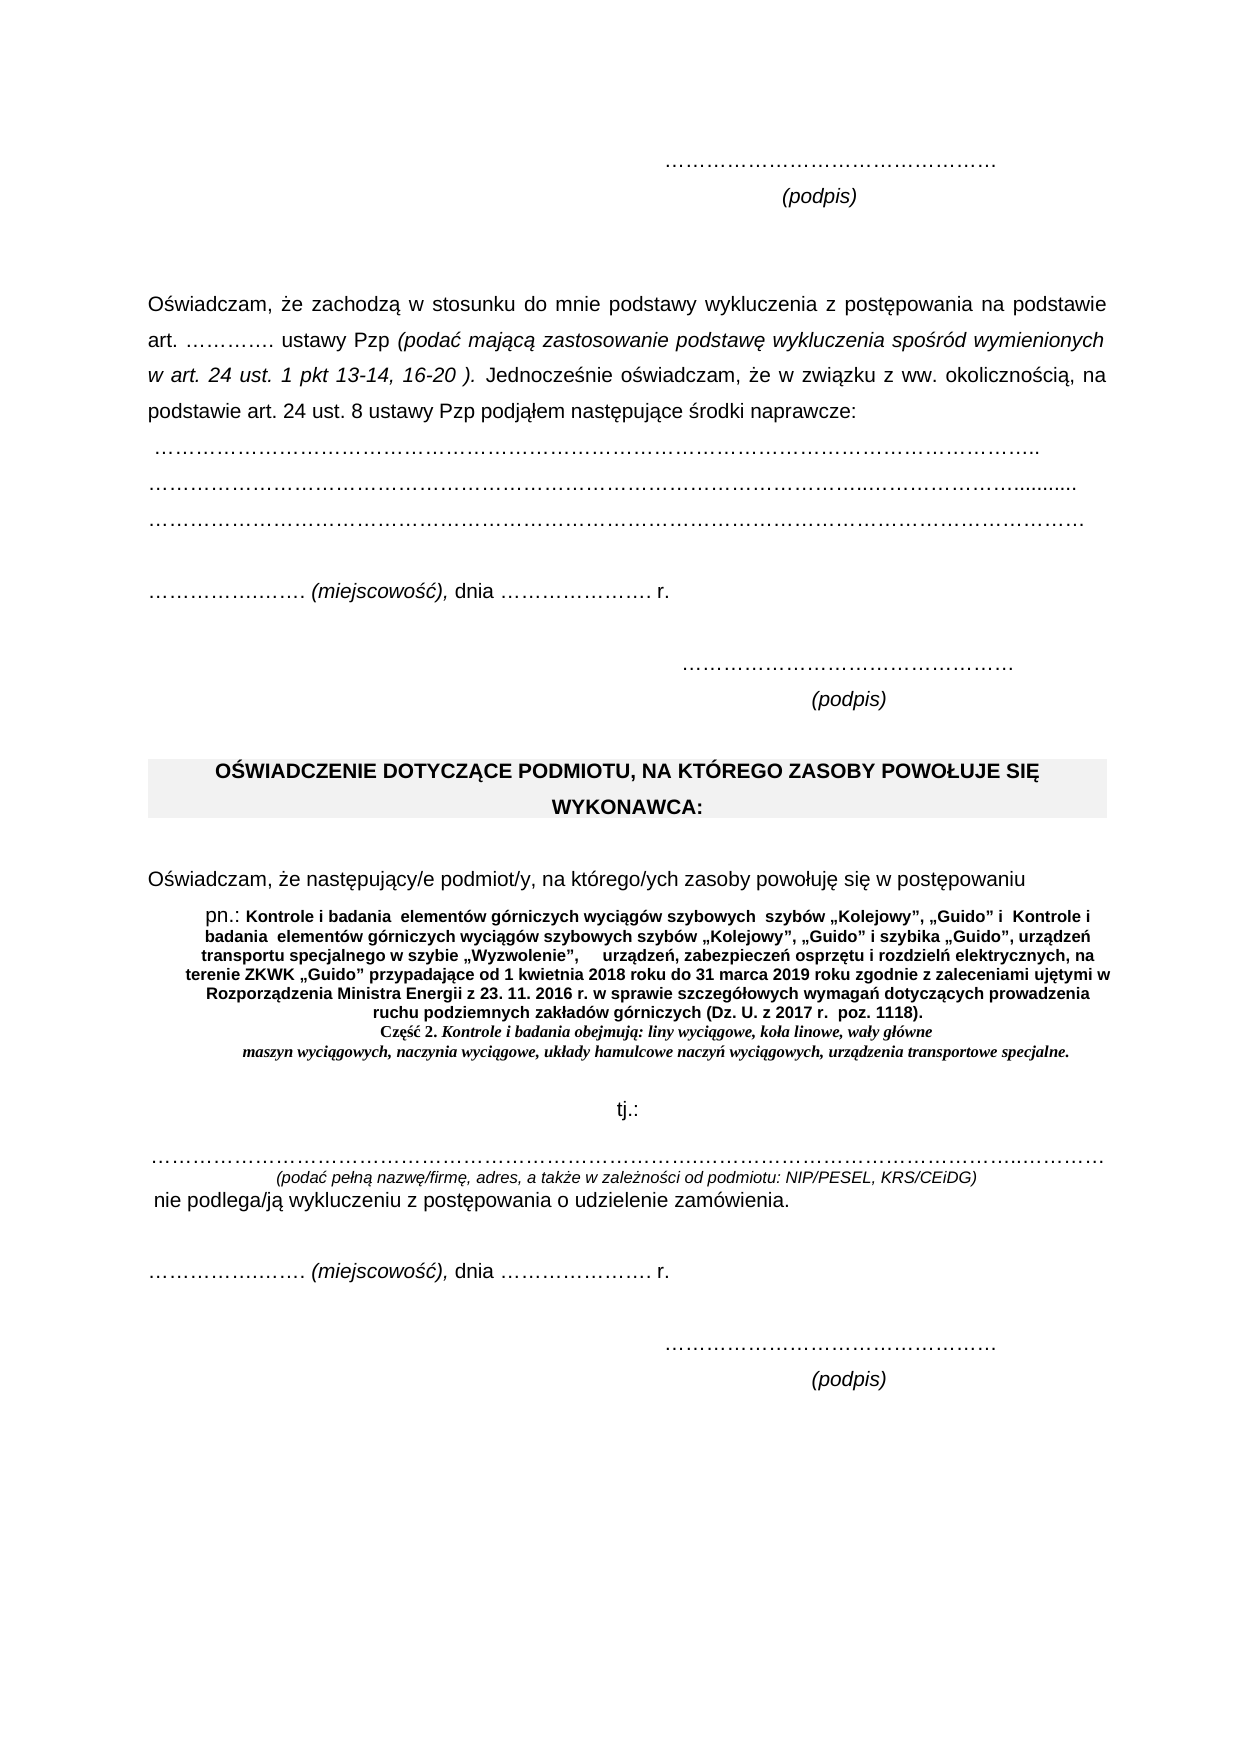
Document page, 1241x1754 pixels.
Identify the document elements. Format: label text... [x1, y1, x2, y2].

text Oświadczam, że następujący/e podmiot/y, na którego/ych zasoby powołuję się w postępowaniu [148, 866, 1107, 890]
text (podpis) [738, 1367, 1107, 1391]
list Część 2. Kontrole i badania obejmują: liny wyciągowe, koła linowe, wały główne [148, 1022, 1166, 1041]
text …………….……. (miejscowość), dnia …………………. r. [148, 579, 1107, 603]
text ………………………………………… [148, 148, 1107, 172]
text maszyn wyciągowych, naczynia wyciągowe, układy hamulcowe naczyń wyciągowych, urządzenia transportowe specjalne. [148, 1041, 1166, 1061]
text …………….……. (miejscowość), dnia …………………. r. [148, 1259, 1107, 1283]
text tj.: [148, 1096, 1107, 1120]
text Oświadczam, że zachodzą w stosunku do mnie podstawy wykluczenia z postępowania na podstawie art. …………. ustawy Pzp (podać mającą zastosowanie podstawę wykluczenia spośród wymienionych w art. 24 ust. 1 pkt 13-14, 16-20 ). Jednocześnie oświadczam, że w związku z ww. okolicznością, na podstawie art. 24 ust. 8 ustawy Pzp podjąłem następujące środki naprawcze: [148, 291, 1107, 423]
text ………………………………………… [148, 1331, 1107, 1355]
text ………………………………………… [148, 651, 1107, 675]
text …………………………………………………………………….………………………………………..………… (podać pełną nazwę/firmę, adres, a także w zależności od podmiotu: NIP/PESEL, KRS/CEiDG) [148, 1144, 1107, 1187]
text (podpis) [148, 184, 1107, 208]
text pn.: Kontrole i badania elementów górniczych wyciągów szybowych szybów „Kolejowy”, „Guido” i Kontrole i badania elementów górniczych wyciągów szybowych szybów „Kolejowy”, „Guido” i szybika „Guido”, urządzeń transportu specjalnego w szybie „Wyzwolenie”, urządzeń, zabezpieczeń osprzętu i rozdzielń elektrycznych, na terenie ZKWK „Guido” przypadające od 1 kwietnia 2018 roku do 31 marca 2019 roku zgodnie z zaleceniami ujętymi w Rozporządzenia Ministra Energii z 23. 11. 2016 r. w sprawie szczegółowych wymagań dotyczących prowadzenia ruchu podziemnych zakładów górniczych (Dz. U. z 2017 r. poz. 1118). [185, 902, 1110, 1022]
text nie podlega/ją wykluczeniu z postępowania o udzielenie zamówienia. [148, 1187, 1107, 1211]
text …………………………………………………………………………………………..…………………...........……………………………………………………………………………………………………………………… [148, 471, 1107, 531]
text (podpis) [738, 687, 1107, 711]
text ……………………………………………………………………………………………………………….. [148, 435, 1107, 459]
text OŚWIADCZENIE DOTYCZĄCE PODMIOTU, NA KTÓREGO ZASOBY POWOŁUJE SIĘ WYKONAWCA: [148, 759, 1107, 818]
